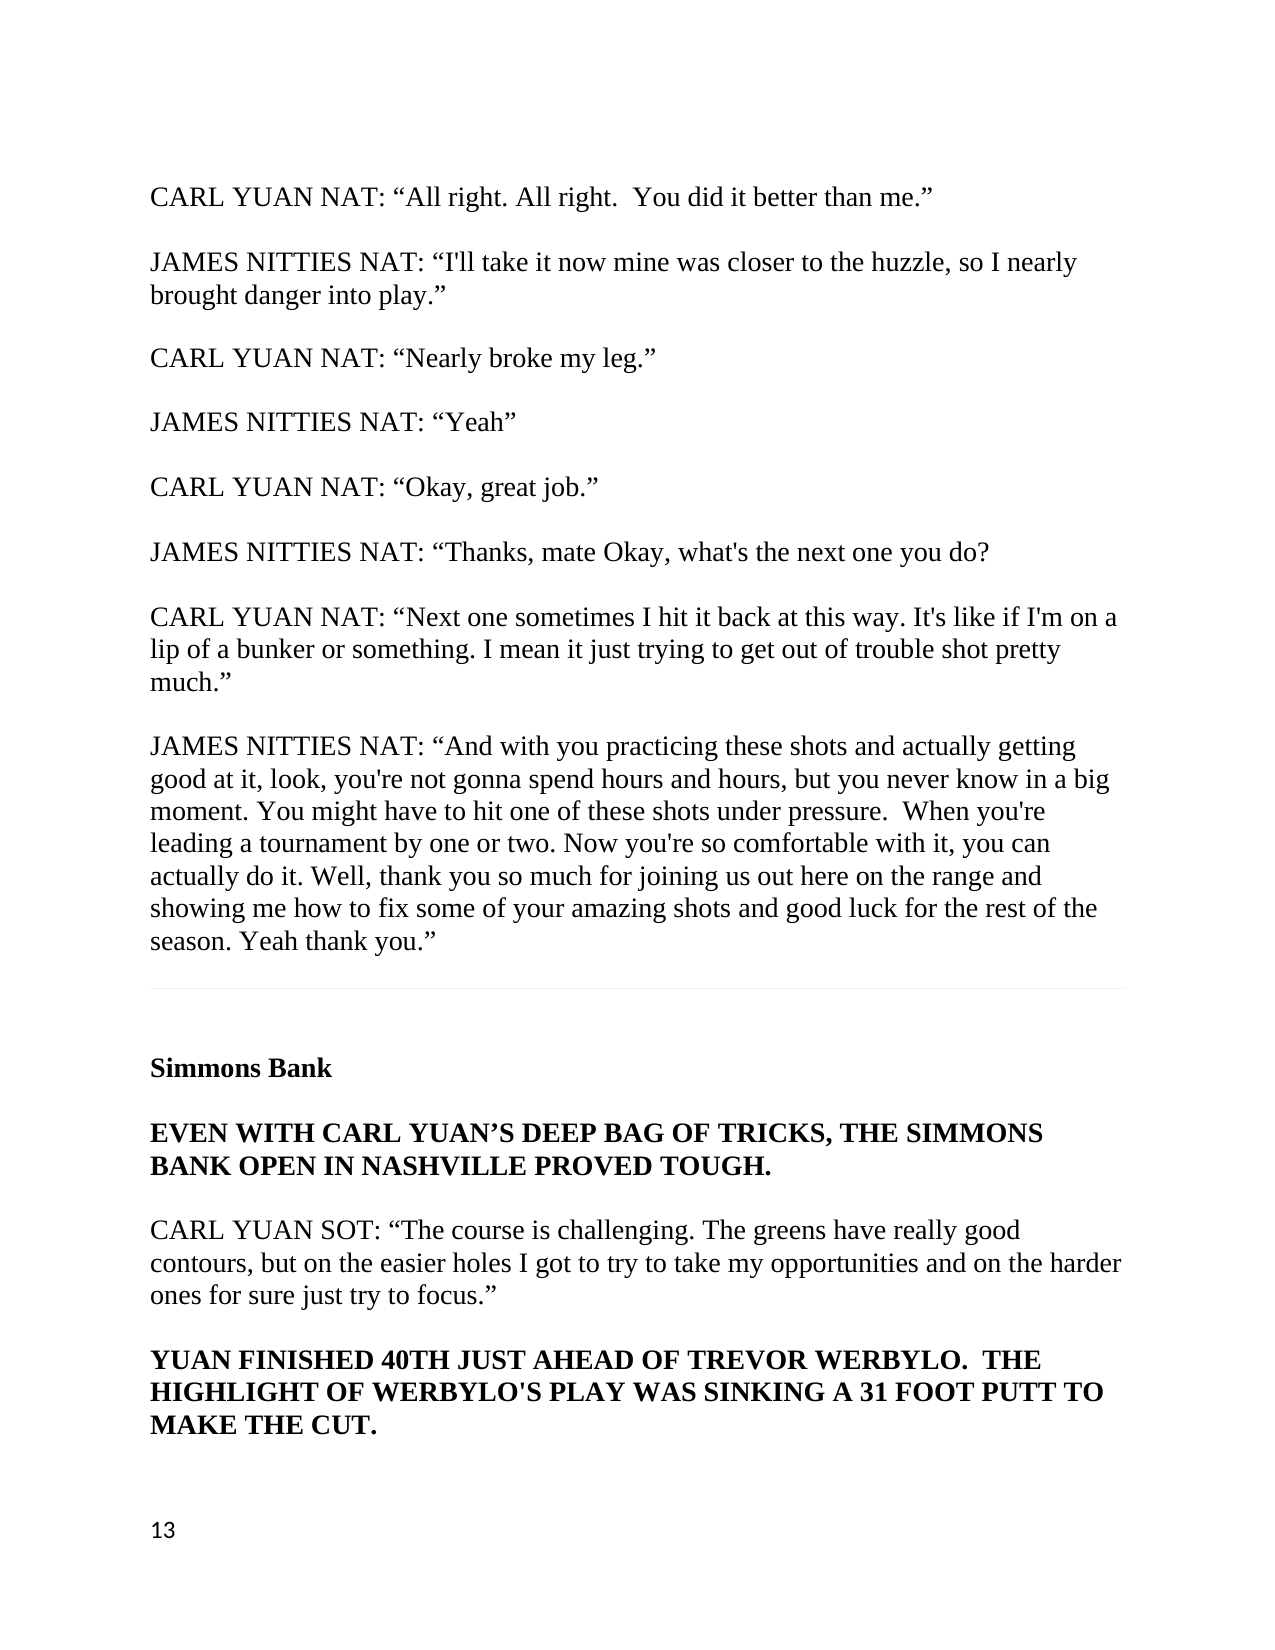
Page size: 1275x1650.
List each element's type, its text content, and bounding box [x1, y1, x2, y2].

text CARL YUAN SOT: “The course is challenging. The greens have really good contours, but on the easier holes I got to try to take my opportunities and on the harder ones for sure just try to focus.” [150, 1213, 1125, 1311]
text JAMES NITTIES NAT: “Thanks, mate Okay, what's the next one you do? [150, 535, 1125, 567]
text JAMES NITTIES NAT: “Yeah” [150, 405, 1125, 438]
text CARL YUAN NAT: “Next one sometimes I hit it back at this way. It's like if I'm on a lip of a bunker or something. I mean it just trying to get out of trouble shot pretty much.” [150, 600, 1125, 697]
text Simmons Bank [150, 1051, 1125, 1084]
text CARL YUAN NAT: “Nearly broke my leg.” [150, 341, 1125, 373]
text YUAN FINISHED 40TH JUST AHEAD OF TREVOR WERBYLO. THE HIGHLIGHT OF WERBYLO'S PLAY WAS SINKING A 31 FOOT PUTT TO MAKE THE CUT. [150, 1343, 1125, 1440]
text JAMES NITTIES NAT: “And with you practicing these shots and actually getting good at it, look, you're not gonna spend hours and hours, but you never know in a big moment. You might have to hit one of these shots under pressure. When you're leading a tournament by one or two. Now you're so comfortable with it, you can actually do it. Well, thank you so much for joining us out here on the range and showing me how to fix some of your amazing shots and good luck for the rest of the season. Yeah thank you.” [150, 729, 1125, 956]
text CARL YUAN NAT: “All right. All right. You did it better than me.” [150, 181, 1125, 213]
text JAMES NITTIES NAT: “I'll take it now mine was closer to the huzzle, so I nearly brought danger into play.” [150, 245, 1125, 310]
text EVEN WITH CARL YUAN’S DEEP BAG OF TRICKS, THE SIMMONS BANK OPEN IN NASHVILLE PROVED TOUGH. [150, 1116, 1125, 1181]
text CARL YUAN NAT: “Okay, great job.” [150, 470, 1125, 503]
